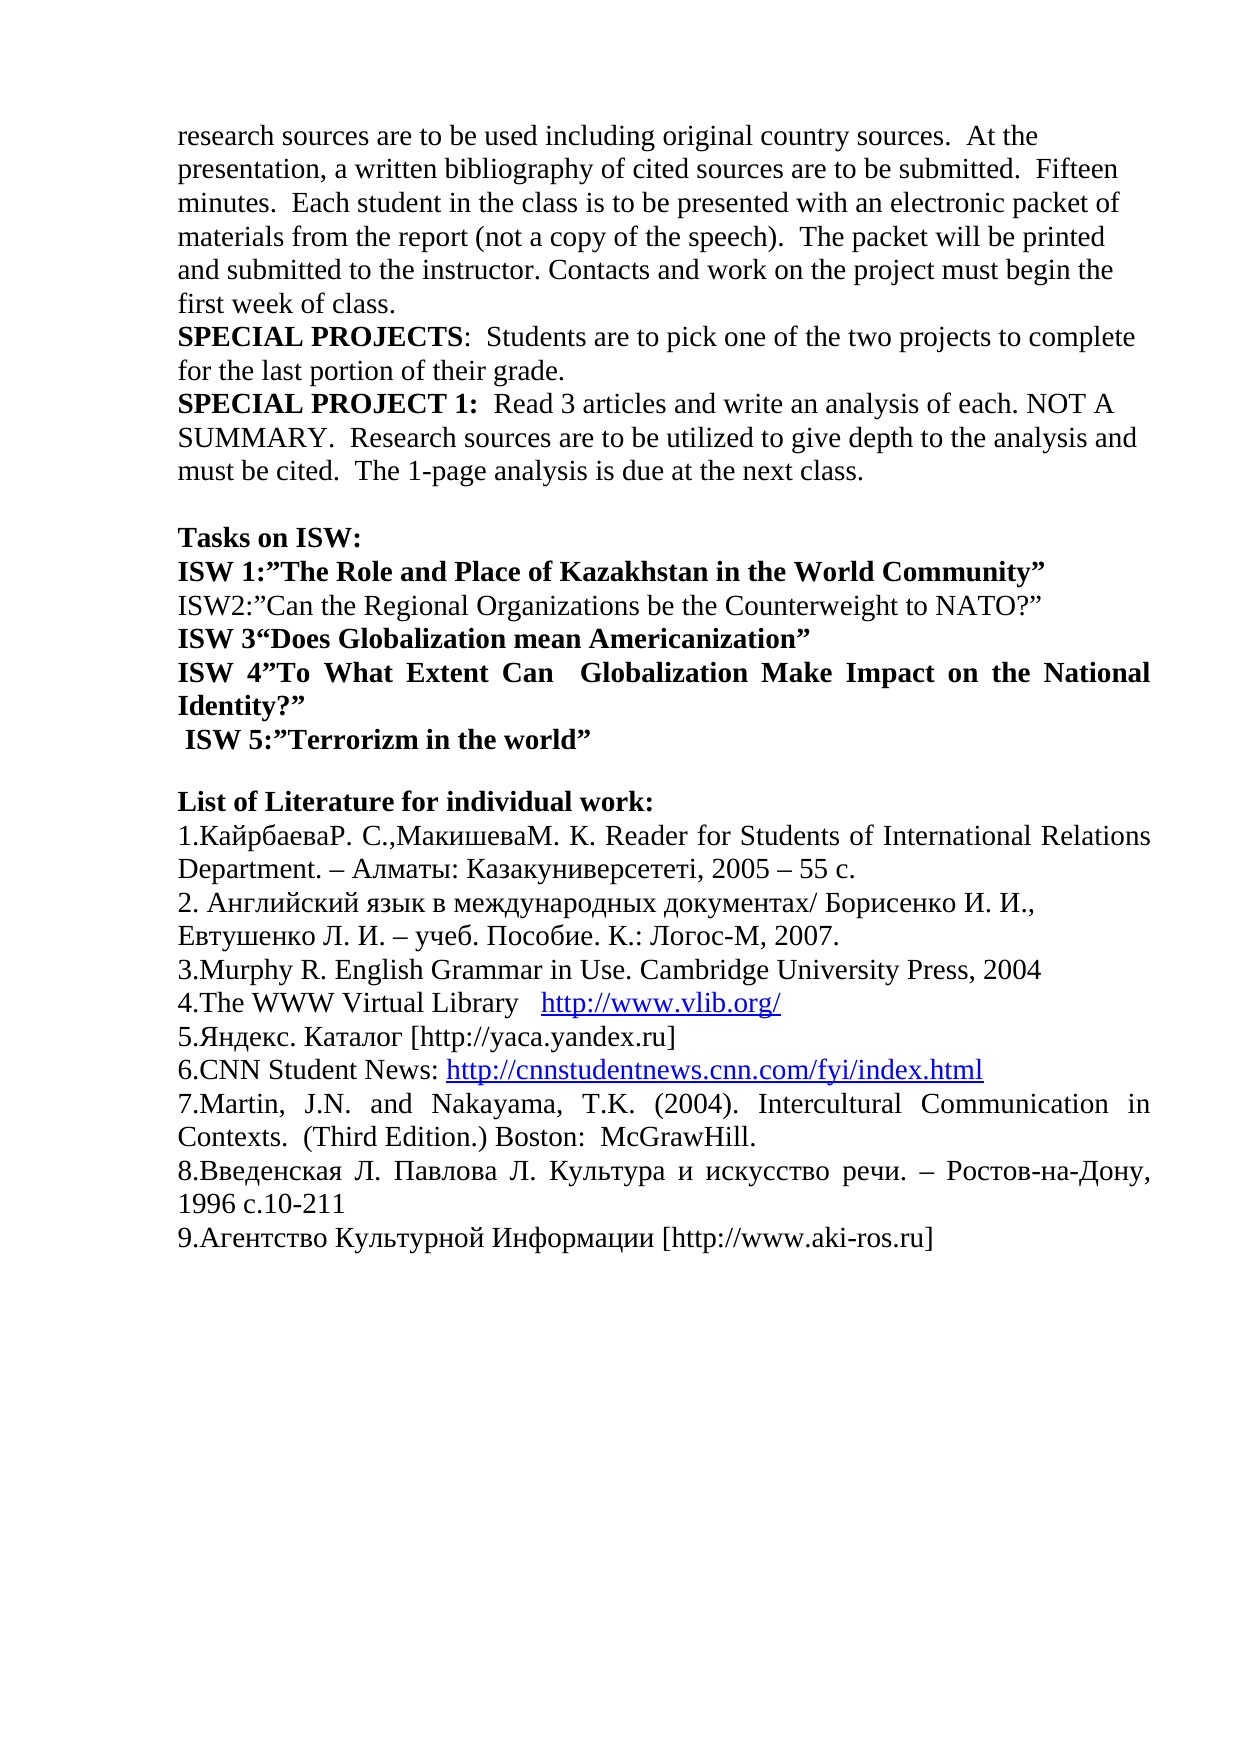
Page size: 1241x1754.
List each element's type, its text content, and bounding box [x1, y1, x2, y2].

text 8.Введенская Л. Павлова Л. Культура и искусство речи. – Ростов-на-Дону, 1996 с.10-211 [177, 1153, 1152, 1220]
text 2. Английский язык в международных документах/ Борисенко И. И., Евтушенко Л. И. – учеб. Пособие. К.: Логос-М, 2007. [177, 885, 1152, 952]
text List of Literature for individual work: [177, 784, 1152, 818]
text SPECIAL PROJECTS: Students are to pick one of the two projects to complete for the last portion of their grade. [177, 319, 1152, 386]
text 9.Агентство Культурной Информации [http://www.aki-ros.ru] [177, 1220, 1152, 1254]
text 6.CNN Student News: http://cnnstudentnews.cnn.com/fyi/index.html [177, 1052, 1152, 1086]
text ISW 1:”The Role and Place of Kazakhstan in the World Community” [177, 554, 1152, 588]
text SPECIAL PROJECT 1: Read 3 articles and write an analysis of each. NOT A SUMMARY. Research sources are to be utilized to give depth to the analysis and must be cited. The 1-page analysis is due at the next class. [177, 386, 1152, 487]
text 4.The WWW Virtual Library http://www.vlib.org/ [177, 985, 1152, 1019]
text 7.Martin, J.N. and Nakayama, T.K. (2004). Intercultural Communication in Contexts. (Third Edition.) Boston: McGrawHill. [177, 1086, 1152, 1153]
text ISW 4”To What Extent Can Globalization Make Impact on the National Identity?” [177, 655, 1152, 722]
text Tasks on ISW: [177, 521, 1152, 554]
text ISW2:”Can the Regional Organizations be the Counterweight to NATO?” [177, 588, 1152, 621]
text 5.Яндекс. Каталог [http://yaca.yandex.ru] [177, 1019, 1152, 1052]
text 3.Murphy R. English Grammar in Use. Cambridge University Press, 2004 [177, 952, 1152, 985]
text ISW 5:”Terrorizm in the world” [177, 722, 1152, 755]
text ISW 3“Does Globalization mean Americanization” [177, 621, 1152, 655]
text 1.КайрбаеваР. С.,МакишеваМ. К. Reader for Students of International Relations Department. – Алматы: Казакуниверсететi, 2005 – 55 с. [177, 818, 1152, 885]
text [177, 118, 1152, 319]
